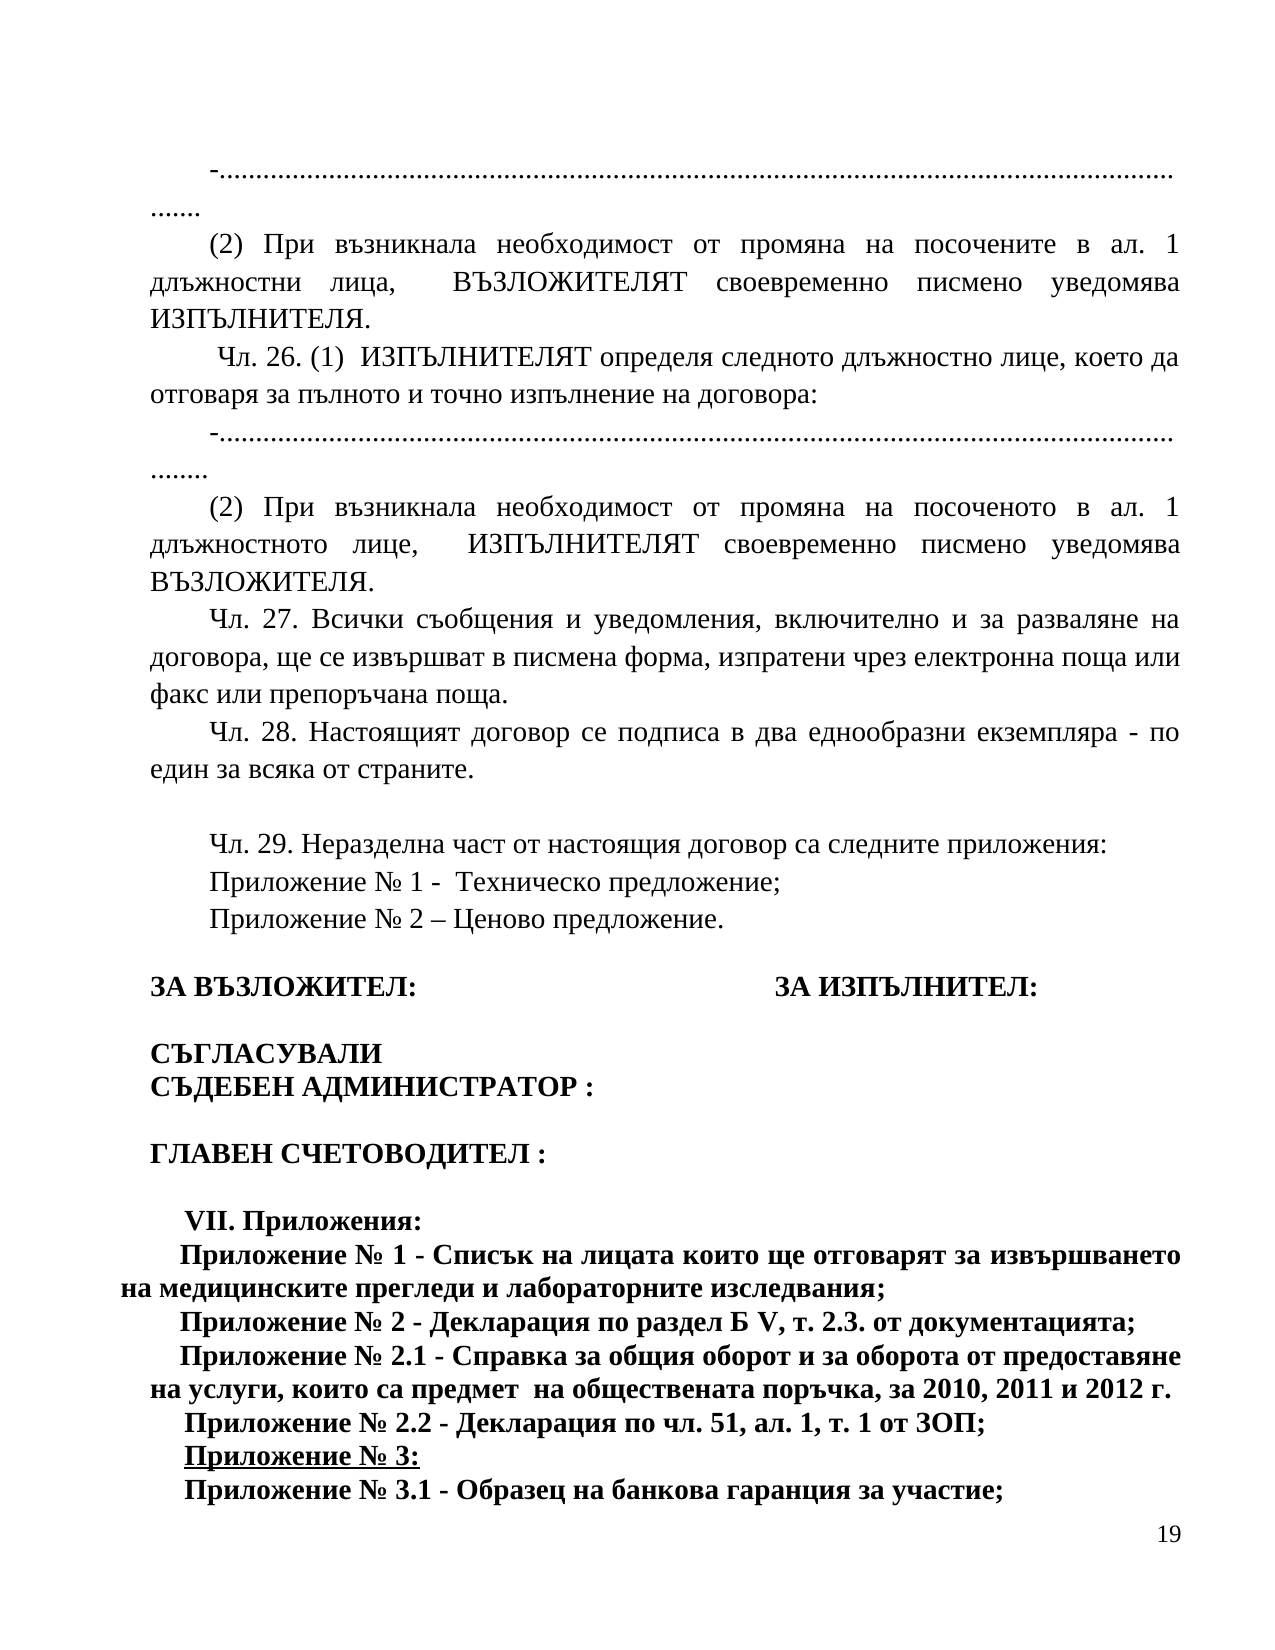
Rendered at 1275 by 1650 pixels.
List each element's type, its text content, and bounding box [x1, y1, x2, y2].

text Чл. 29. Неразделна част от настоящия договор са следните приложения: [150, 823, 1181, 860]
text (2) При възникнала необходимост от промяна на посочените в ал. 1 длъжностни лица, ВЪЗЛОЖИТЕЛЯТ своевременно писмено уведомява ИЗПЪЛНИТЕЛЯ. [150, 223, 1181, 335]
text Приложение № 1 - Списък на лицата които ще отговарят за извършването на медицинските прегледи и лабораторните изследвания; [120, 1237, 1181, 1304]
text Приложение № 2 – Ценово предложение. [150, 898, 1181, 935]
text Чл. 26. (1) ИЗПЪЛНИТЕЛЯТ определя следното длъжностно лице, което да отговаря за пълното и точно изпълнение на договора: [150, 335, 1181, 410]
text Приложение № 3: [116, 1438, 1181, 1472]
text Приложение № 2.1 - Справка за общия оборот и за оборота от предоставяне на услуги, които са предмет на обществената поръчка, за 2010, 2011 и 2012 г. [150, 1338, 1181, 1405]
text Приложение № 2 - Декларация по раздел Б V, т. 2.3. от документацията; [116, 1304, 1181, 1338]
text Приложение № 3.1 - Образец на банкова гаранция за участие; [116, 1472, 1181, 1505]
text ЗА ВЪЗЛОЖИТЕЛ: ЗА ИЗПЪЛНИТЕЛ: [150, 969, 1181, 1002]
text Чл. 27. Всички съобщения и уведомления, включително и за разваляне на договора, ще се извършват в писмена форма, изпратени чрез електронна поща или факс или препоръчана поща. [150, 598, 1181, 710]
text -.......................................................................................................................................... [150, 148, 1181, 223]
text ГЛАВЕН СЧЕТОВОДИТЕЛ : [150, 1136, 1181, 1170]
text Чл. 28. Настоящият договор се подписа в два еднообразни екземпляра - по един за всяка от страните. [150, 710, 1181, 785]
text СЪДЕБЕН АДМИНИСТРАТОР : [150, 1069, 1181, 1103]
text Приложение № 1 - Техническо предложение; [150, 860, 1181, 898]
text Приложение № 2.2 - Декларация по чл. 51, ал. 1, т. 1 от ЗОП; [116, 1405, 1181, 1438]
text СЪГЛАСУВАЛИ [150, 1036, 1181, 1069]
text VІІ. Приложения: [116, 1203, 1181, 1237]
text -........................................................................................................................................... [150, 410, 1181, 485]
text (2) При възникнала необходимост от промяна на посоченото в ал. 1 длъжностното лице, ИЗПЪЛНИТЕЛЯТ своевременно писмено уведомява ВЪЗЛОЖИТЕЛЯ. [150, 485, 1181, 598]
